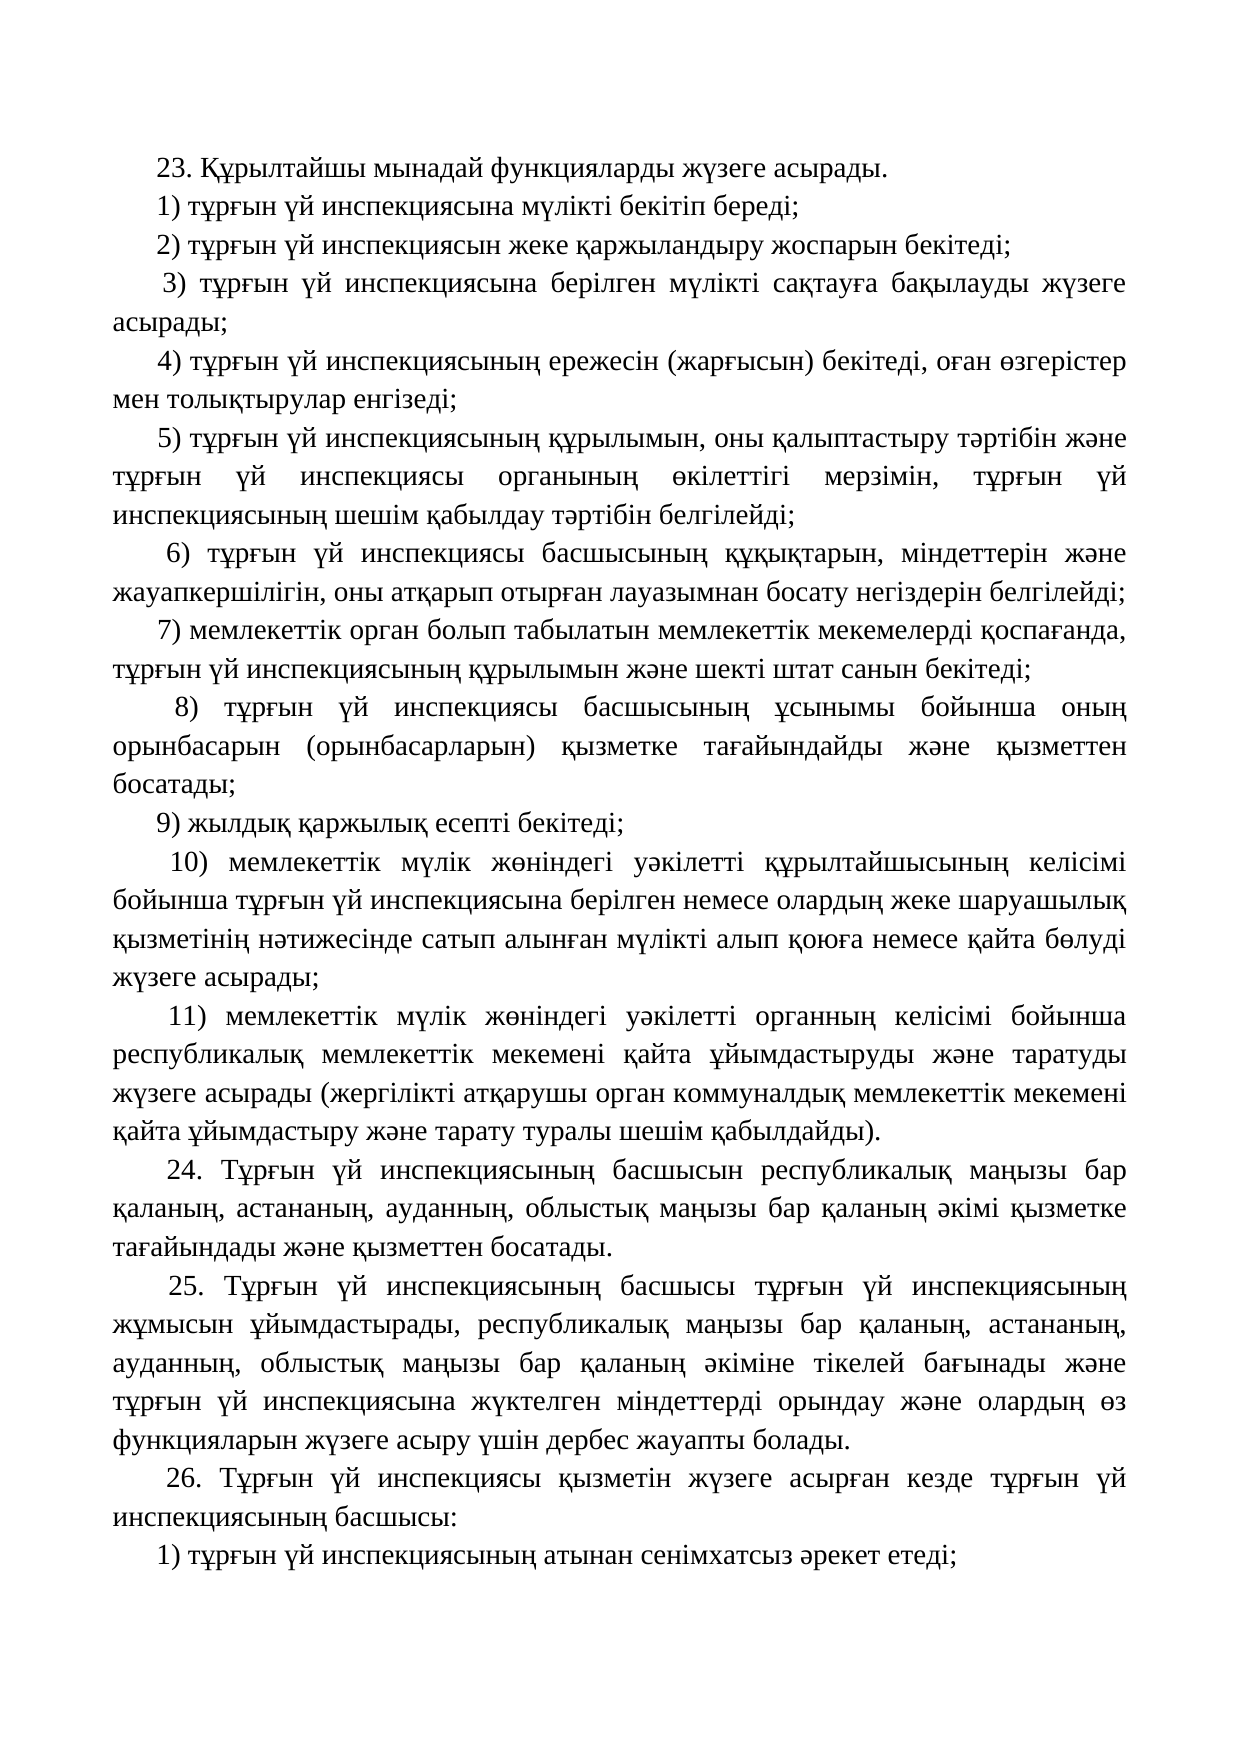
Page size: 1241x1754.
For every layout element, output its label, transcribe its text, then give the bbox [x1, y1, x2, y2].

text 9) жылдық қаржылық есепті бекітеді; [112, 805, 1128, 839]
text 8) тұрғын үй инспекциясы басшысының ұсынымы бойынша оның орынбасарын (орынбасарларын) қызметке тағайындайды және қызметтен босатады; [112, 689, 1128, 800]
text 4) тұрғын үй инспекциясының ережесін (жарғысын) бекітеді, оған өзгерістер мен толықтырулар енгізеді; [112, 343, 1128, 415]
text 7) мемлекеттік орган болып табылатын мемлекеттік мекемелерді қоспағанда, тұрғын үй инспекциясының құрылымын және шекті штат санын бекітеді; [112, 612, 1128, 684]
text 1) тұрғын үй инспекциясына мүлікті бекітіп береді; [112, 188, 1128, 222]
text 1) тұрғын үй инспекциясының атынан сенімхатсыз әрекет етеді; [112, 1537, 1128, 1571]
text 25. Тұрғын үй инспекциясының басшысы тұрғын үй инспекциясының жұмысын ұйымдастырады, республикалық маңызы бар қаланың, астананың, ауданның, облыстық маңызы бар қаланың әкіміне тікелей бағынады және тұрғын үй инспекциясына жүктелген міндеттерді орындау және олардың өз функцияларын жүзеге асыру үшін дербес жауапты болады. [112, 1268, 1128, 1455]
text 2) тұрғын үй инспекциясын жеке қаржыландыру жоспарын бекітеді; [112, 227, 1128, 261]
text 10) мемлекеттік мүлік жөніндегі уәкілетті құрылтайшысының келісімі бойынша тұрғын үй инспекциясына берілген немесе олардың жеке шаруашылық қызметінің нәтижесінде сатып алынған мүлікті алып қоюға немесе қайта бөлуді жүзеге асырады; [112, 844, 1128, 993]
text 24. Тұрғын үй инспекциясының басшысын республикалық маңызы бар қаланың, астананың, ауданның, облыстық маңызы бар қаланың әкімі қызметке тағайындады және қызметтен босатады. [112, 1152, 1128, 1263]
text 11) мемлекеттік мүлік жөніндегі уәкілетті органның келісімі бойынша республикалық мемлекеттік мекемені қайта ұйымдастыруды және таратуды жүзеге асырады (жергілікті атқарушы орган коммуналдық мемлекеттік мекемені қайта ұйымдастыру және тарату туралы шешім қабылдайды). [112, 998, 1128, 1147]
text 26. Тұрғын үй инспекциясы қызметін жүзеге асырған кезде тұрғын үй инспекциясының басшысы: [112, 1460, 1128, 1532]
text 6) тұрғын үй инспекциясы басшысының құқықтарын, міндеттерін және жауапкершілігін, оны атқарып отырған лауазымнан босату негіздерін белгілейді; [112, 535, 1128, 607]
text 3) тұрғын үй инспекциясына берілген мүлікті сақтауға бақылауды жүзеге асырады; [112, 266, 1128, 338]
text 23. Құрылтайшы мынадай функцияларды жүзеге асырады. [112, 150, 1128, 183]
text 5) тұрғын үй инспекциясының құрылымын, оны қалыптастыру тәртібін және тұрғын үй инспекциясы органының өкілеттігі мерзімін, тұрғын үй инспекциясының шешім қабылдау тәртібін белгілейді; [112, 420, 1128, 530]
